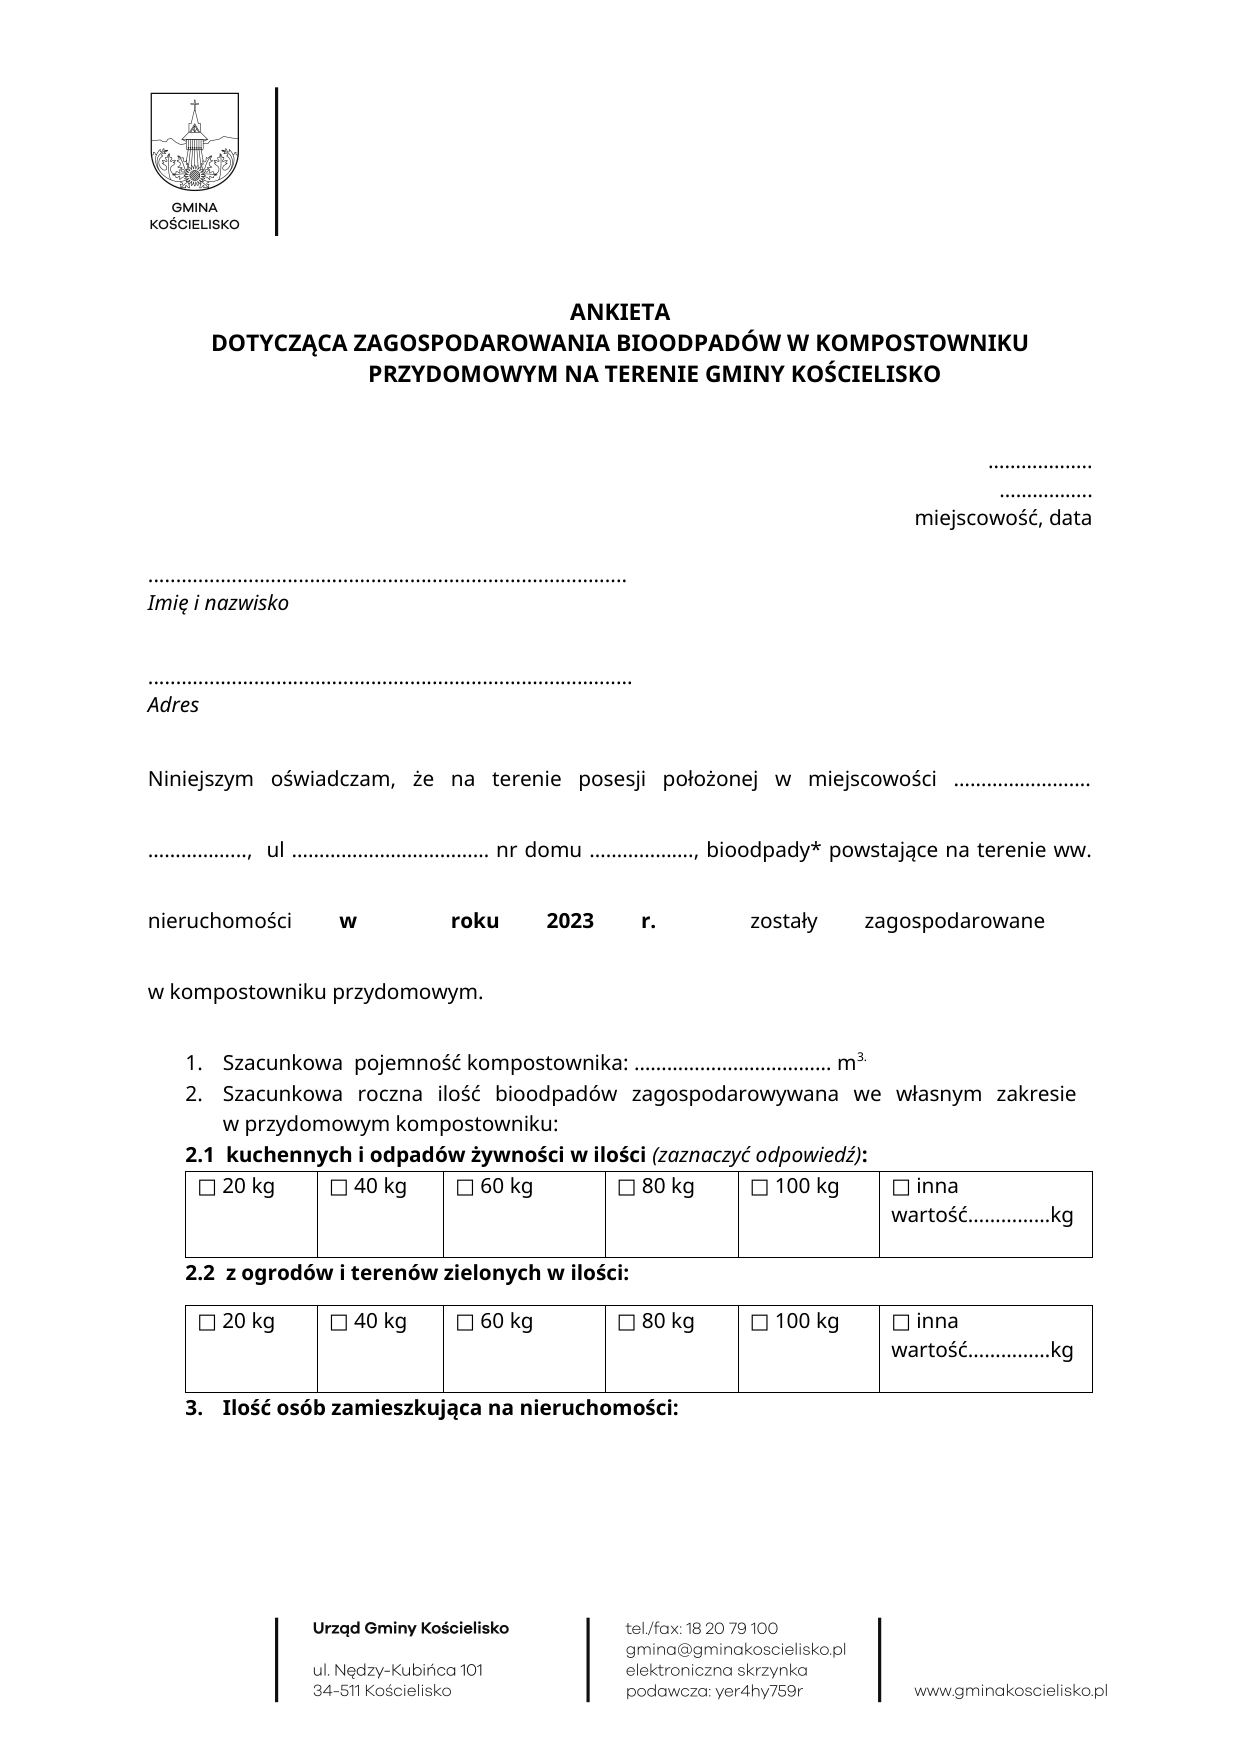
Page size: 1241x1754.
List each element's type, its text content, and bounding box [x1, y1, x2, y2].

picture [5, 0, 1241, 1751]
table_header □ 20 kg [186, 1172, 317, 1257]
text Niniejszym oświadczam, że na terenie posesji położonej w miejscowości …………………….……………..., ul ……………………………… nr domu ………………., bioodpady* powstające na terenie ww. nieruchomości w roku 2023 r. zostały zagospodarowane w kompostowniku przydomowym. [148, 764, 1092, 1006]
text Imię i nazwisko [148, 588, 1092, 617]
table_header □ 100 kg [739, 1172, 879, 1257]
table_header □ 40 kg [318, 1306, 443, 1392]
text ....................................................................................... [148, 662, 1092, 690]
table_header □ 80 kg [606, 1306, 738, 1392]
list Ilość osób zamieszkująca na nieruchomości: [185, 1393, 1092, 1421]
text PRZYDOMOWYM NA TERENIE GMINY KOŚCIELISKO [148, 358, 1092, 446]
table_header □ inna wartość……………kg [880, 1172, 1092, 1257]
table_header □ inna wartość……………kg [880, 1306, 1092, 1392]
table_header □ 20 kg [186, 1306, 317, 1392]
text Adres [148, 690, 1092, 719]
text 2.1 kuchennych i odpadów żywności w ilości (zaznaczyć odpowiedź): [148, 1140, 1092, 1168]
table_header □ 60 kg [444, 1172, 605, 1257]
text ...................................................................................... [148, 560, 1092, 588]
text 2.2 z ogrodów i terenów zielonych w ilości: [185, 1258, 1092, 1286]
list Szacunkowa pojemność kompostownika: ……………………………… m3. [185, 1048, 1092, 1077]
text ………..……..…………….. [148, 446, 1092, 503]
list Szacunkowa roczna ilość bioodpadów zagospodarowywana we własnym zakresie w przydomowym kompostowniku: [185, 1079, 1092, 1138]
table_header □ 100 kg [739, 1306, 879, 1392]
table_header □ 40 kg [318, 1172, 443, 1257]
table_header □ 60 kg [444, 1306, 605, 1392]
text miejscowość, data [369, 503, 1092, 532]
table_header □ 80 kg [606, 1172, 738, 1257]
text ANKIETA [148, 296, 1092, 327]
text DOTYCZĄCA ZAGOSPODAROWANIA BIOODPADÓW W KOMPOSTOWNIKU [148, 327, 1092, 358]
